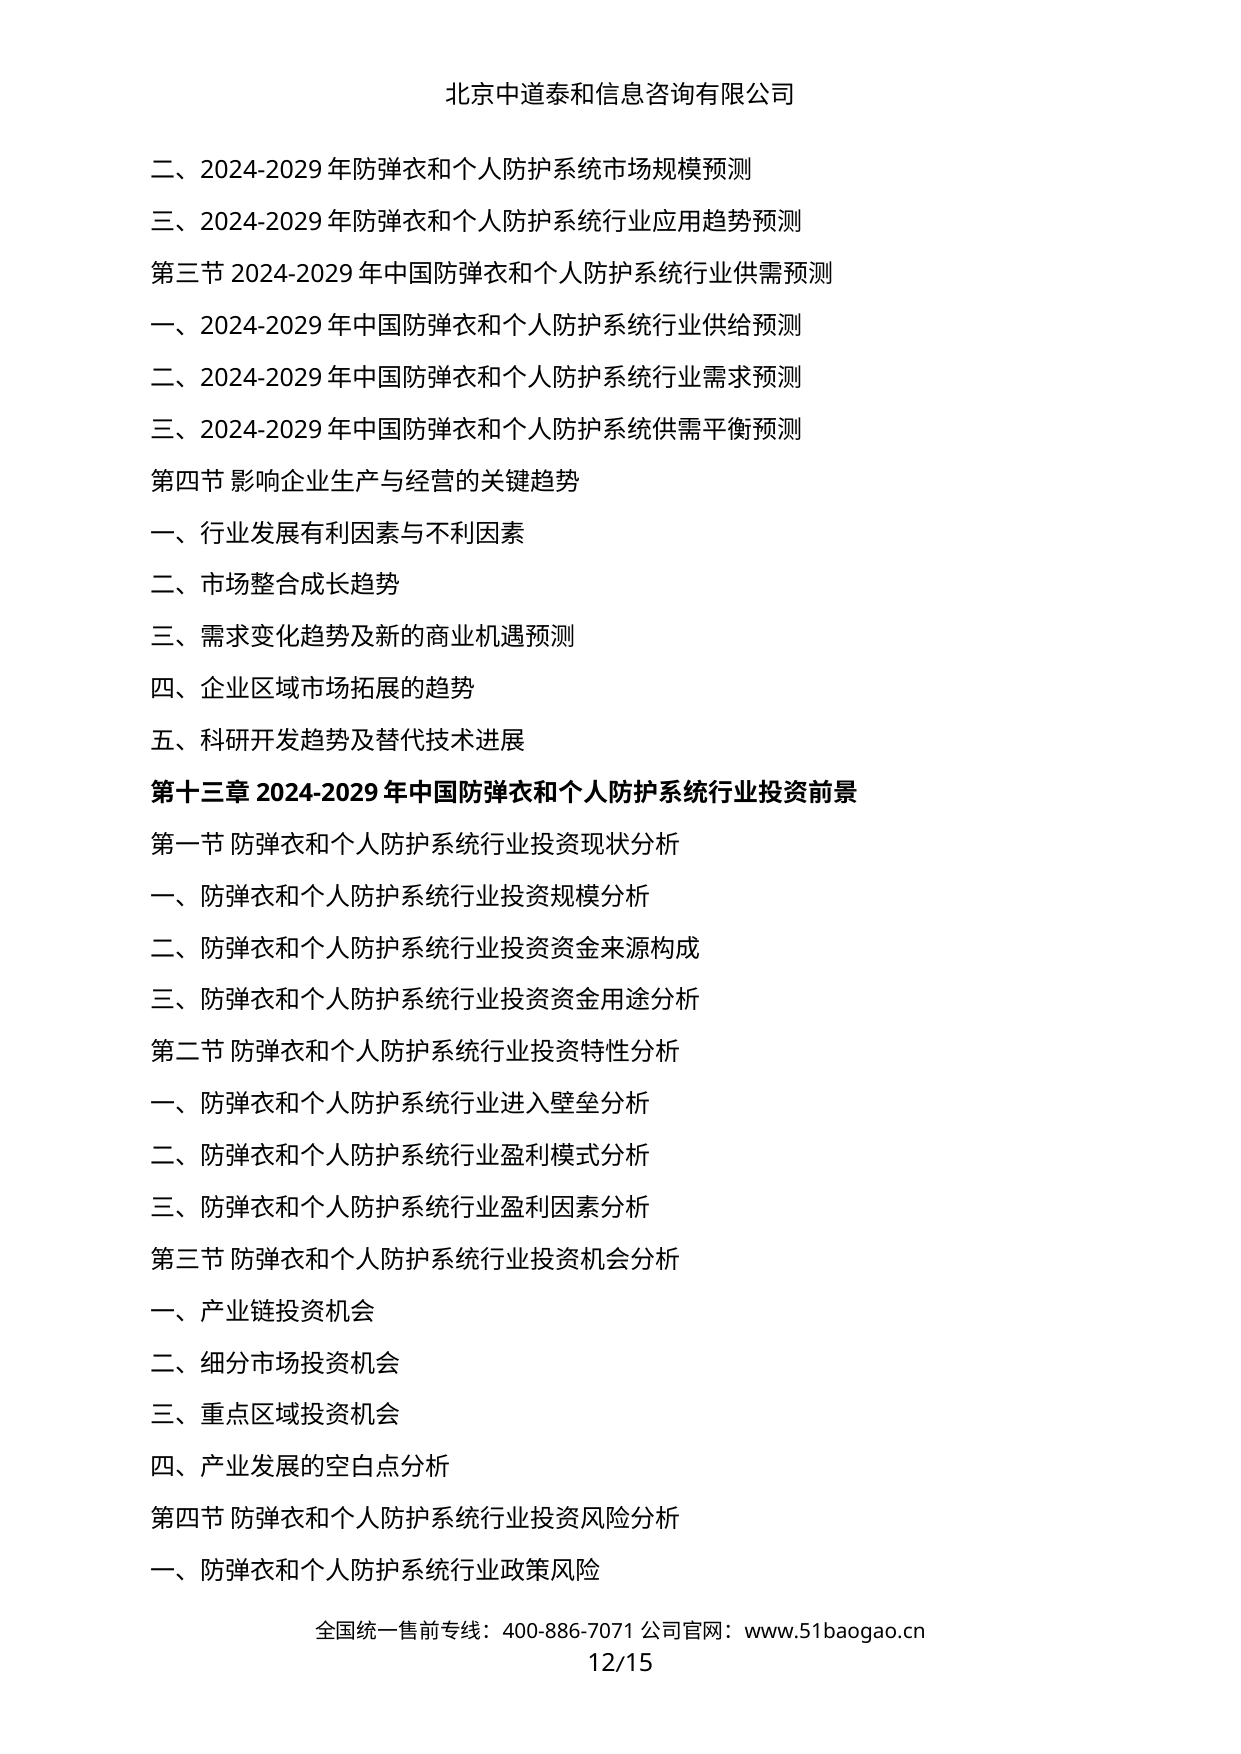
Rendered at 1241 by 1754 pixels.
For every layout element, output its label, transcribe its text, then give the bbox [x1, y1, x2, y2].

text 第三节 防弹衣和个人防护系统行业投资机会分析 [150, 1239, 1090, 1276]
text 二、市场整合成长趋势 [150, 565, 1090, 601]
text 第四节 防弹衣和个人防护系统行业投资风险分析 [150, 1499, 1090, 1535]
text 三、防弹衣和个人防护系统行业投资资金用途分析 [150, 980, 1090, 1016]
text 三、2024-2029年中国防弹衣和个人防护系统供需平衡预测 [150, 409, 1090, 446]
text 第四节 影响企业生产与经营的关键趋势 [150, 461, 1090, 497]
text 二、防弹衣和个人防护系统行业盈利模式分析 [150, 1136, 1090, 1172]
text 二、细分市场投资机会 [150, 1343, 1090, 1379]
text 五、科研开发趋势及替代技术进展 [150, 721, 1090, 757]
text 四、企业区域市场拓展的趋势 [150, 669, 1090, 705]
text 第一节 防弹衣和个人防护系统行业投资现状分析 [150, 824, 1090, 861]
text 二、2024-2029年防弹衣和个人防护系统市场规模预测 [150, 150, 1090, 186]
text 一、行业发展有利因素与不利因素 [150, 513, 1090, 549]
text 第三节 2024-2029年中国防弹衣和个人防护系统行业供需预测 [150, 254, 1090, 290]
text 一、防弹衣和个人防护系统行业进入壁垒分析 [150, 1084, 1090, 1120]
text 二、2024-2029年中国防弹衣和个人防护系统行业需求预测 [150, 357, 1090, 394]
text 第十三章 2024-2029年中国防弹衣和个人防护系统行业投资前景 [150, 772, 1090, 809]
text 四、产业发展的空白点分析 [150, 1447, 1090, 1483]
text 第二节 防弹衣和个人防护系统行业投资特性分析 [150, 1032, 1090, 1068]
text 二、防弹衣和个人防护系统行业投资资金来源构成 [150, 928, 1090, 964]
text 三、2024-2029年防弹衣和个人防护系统行业应用趋势预测 [150, 202, 1090, 238]
text 三、需求变化趋势及新的商业机遇预测 [150, 617, 1090, 653]
text 三、重点区域投资机会 [150, 1395, 1090, 1431]
text 三、防弹衣和个人防护系统行业盈利因素分析 [150, 1187, 1090, 1224]
text 一、2024-2029年中国防弹衣和个人防护系统行业供给预测 [150, 306, 1090, 342]
text 一、产业链投资机会 [150, 1291, 1090, 1327]
text 一、防弹衣和个人防护系统行业投资规模分析 [150, 876, 1090, 912]
text 一、防弹衣和个人防护系统行业政策风险 [150, 1551, 1090, 1587]
